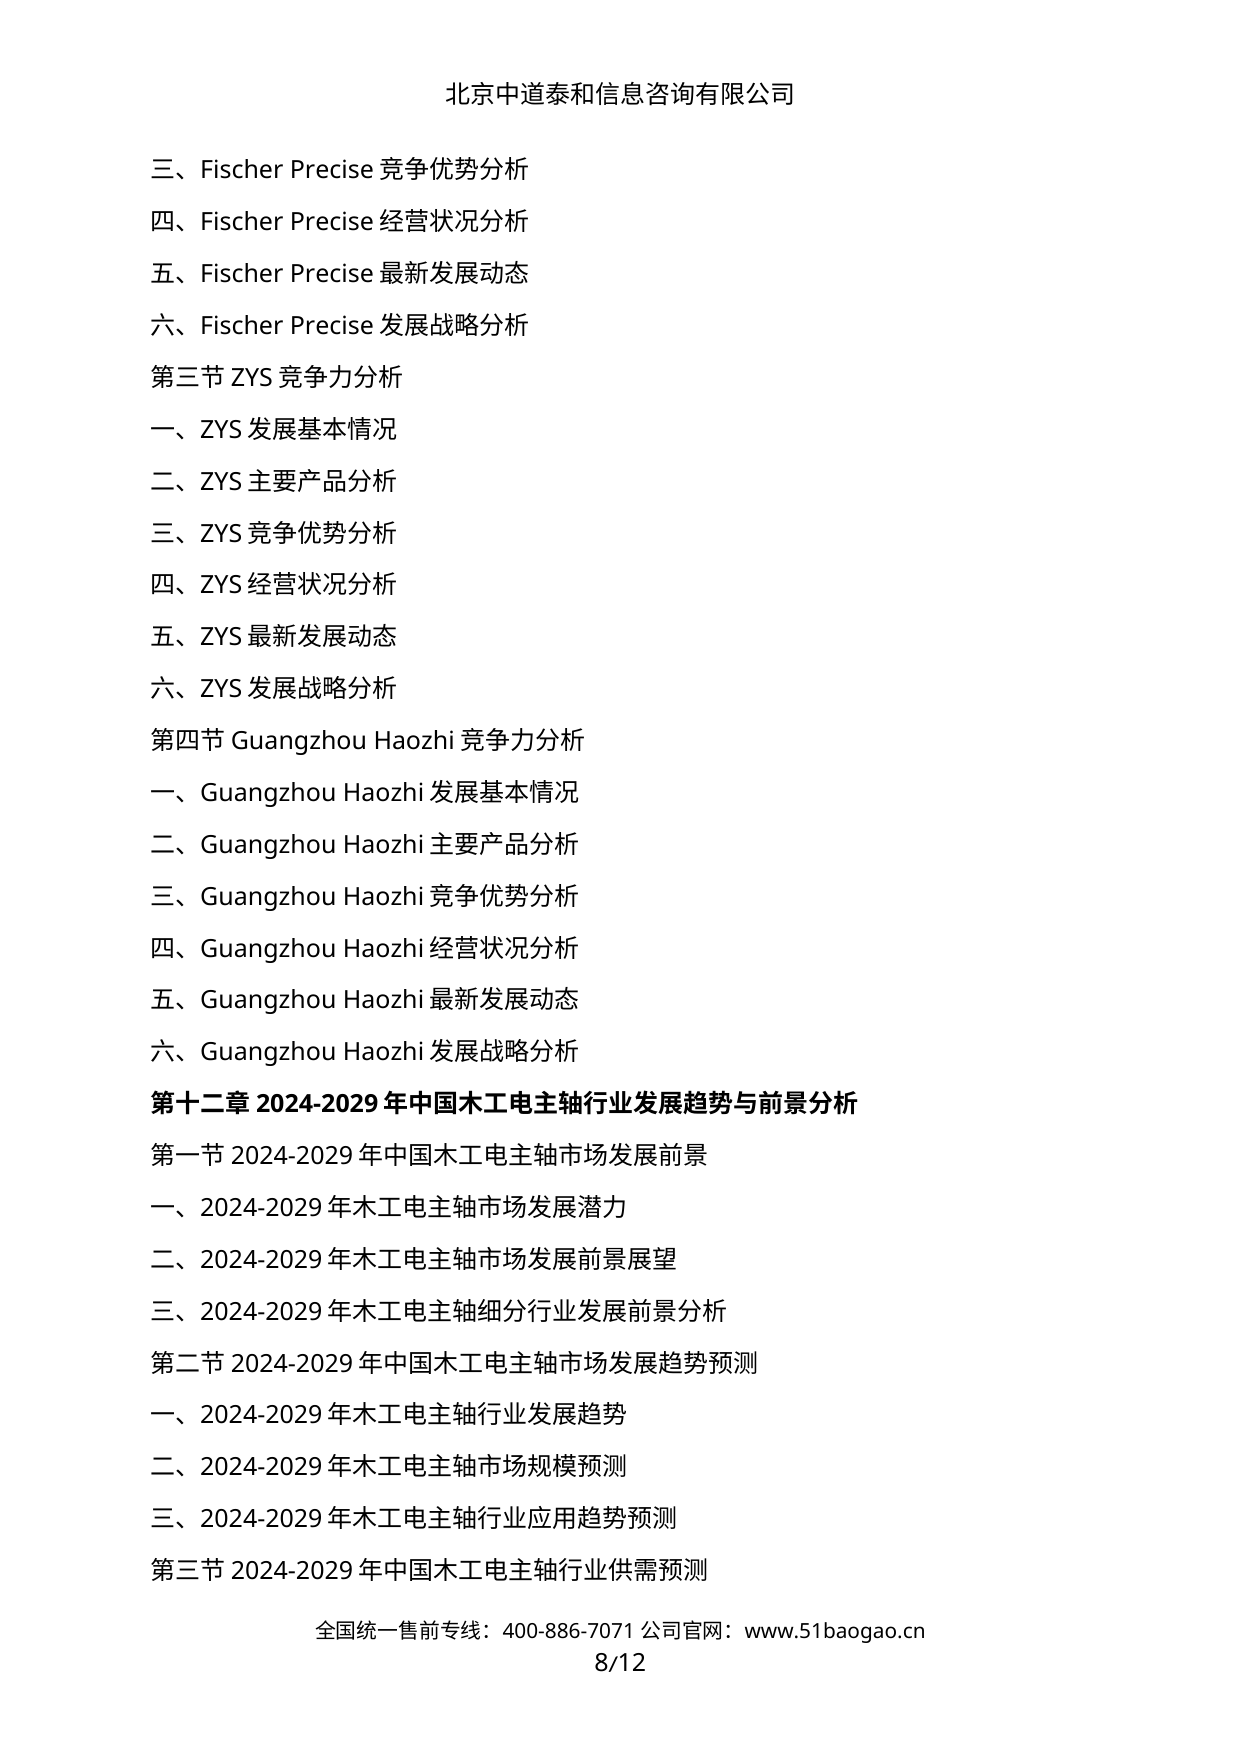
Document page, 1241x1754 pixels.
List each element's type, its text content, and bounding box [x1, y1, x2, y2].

text 三、2024-2029年木工电主轴行业应用趋势预测 [150, 1499, 1090, 1535]
text 六、Fischer Precise发展战略分析 [150, 306, 1090, 342]
text 第四节 Guangzhou Haozhi竞争力分析 [150, 721, 1090, 757]
text 二、2024-2029年木工电主轴市场发展前景展望 [150, 1239, 1090, 1276]
text 六、ZYS发展战略分析 [150, 669, 1090, 705]
text 一、ZYS发展基本情况 [150, 409, 1090, 446]
text 五、Fischer Precise最新发展动态 [150, 254, 1090, 290]
text 第三节 2024-2029年中国木工电主轴行业供需预测 [150, 1551, 1090, 1587]
text 五、ZYS最新发展动态 [150, 617, 1090, 653]
text 第二节 2024-2029年中国木工电主轴市场发展趋势预测 [150, 1343, 1090, 1379]
text 一、Guangzhou Haozhi发展基本情况 [150, 772, 1090, 809]
text 三、2024-2029年木工电主轴细分行业发展前景分析 [150, 1291, 1090, 1327]
text 三、Guangzhou Haozhi竞争优势分析 [150, 876, 1090, 912]
text 四、ZYS经营状况分析 [150, 565, 1090, 601]
text 二、ZYS主要产品分析 [150, 461, 1090, 497]
text 四、Fischer Precise经营状况分析 [150, 202, 1090, 238]
text 六、Guangzhou Haozhi发展战略分析 [150, 1032, 1090, 1068]
text 三、ZYS竞争优势分析 [150, 513, 1090, 549]
text 一、2024-2029年木工电主轴市场发展潜力 [150, 1187, 1090, 1224]
text 第一节 2024-2029年中国木工电主轴市场发展前景 [150, 1136, 1090, 1172]
text 一、2024-2029年木工电主轴行业发展趋势 [150, 1395, 1090, 1431]
text 二、Guangzhou Haozhi主要产品分析 [150, 824, 1090, 861]
text 第三节 ZYS竞争力分析 [150, 357, 1090, 394]
text 四、Guangzhou Haozhi经营状况分析 [150, 928, 1090, 964]
text 三、Fischer Precise竞争优势分析 [150, 150, 1090, 186]
text 第十二章 2024-2029年中国木工电主轴行业发展趋势与前景分析 [150, 1084, 1090, 1120]
text 五、Guangzhou Haozhi最新发展动态 [150, 980, 1090, 1016]
text 二、2024-2029年木工电主轴市场规模预测 [150, 1447, 1090, 1483]
